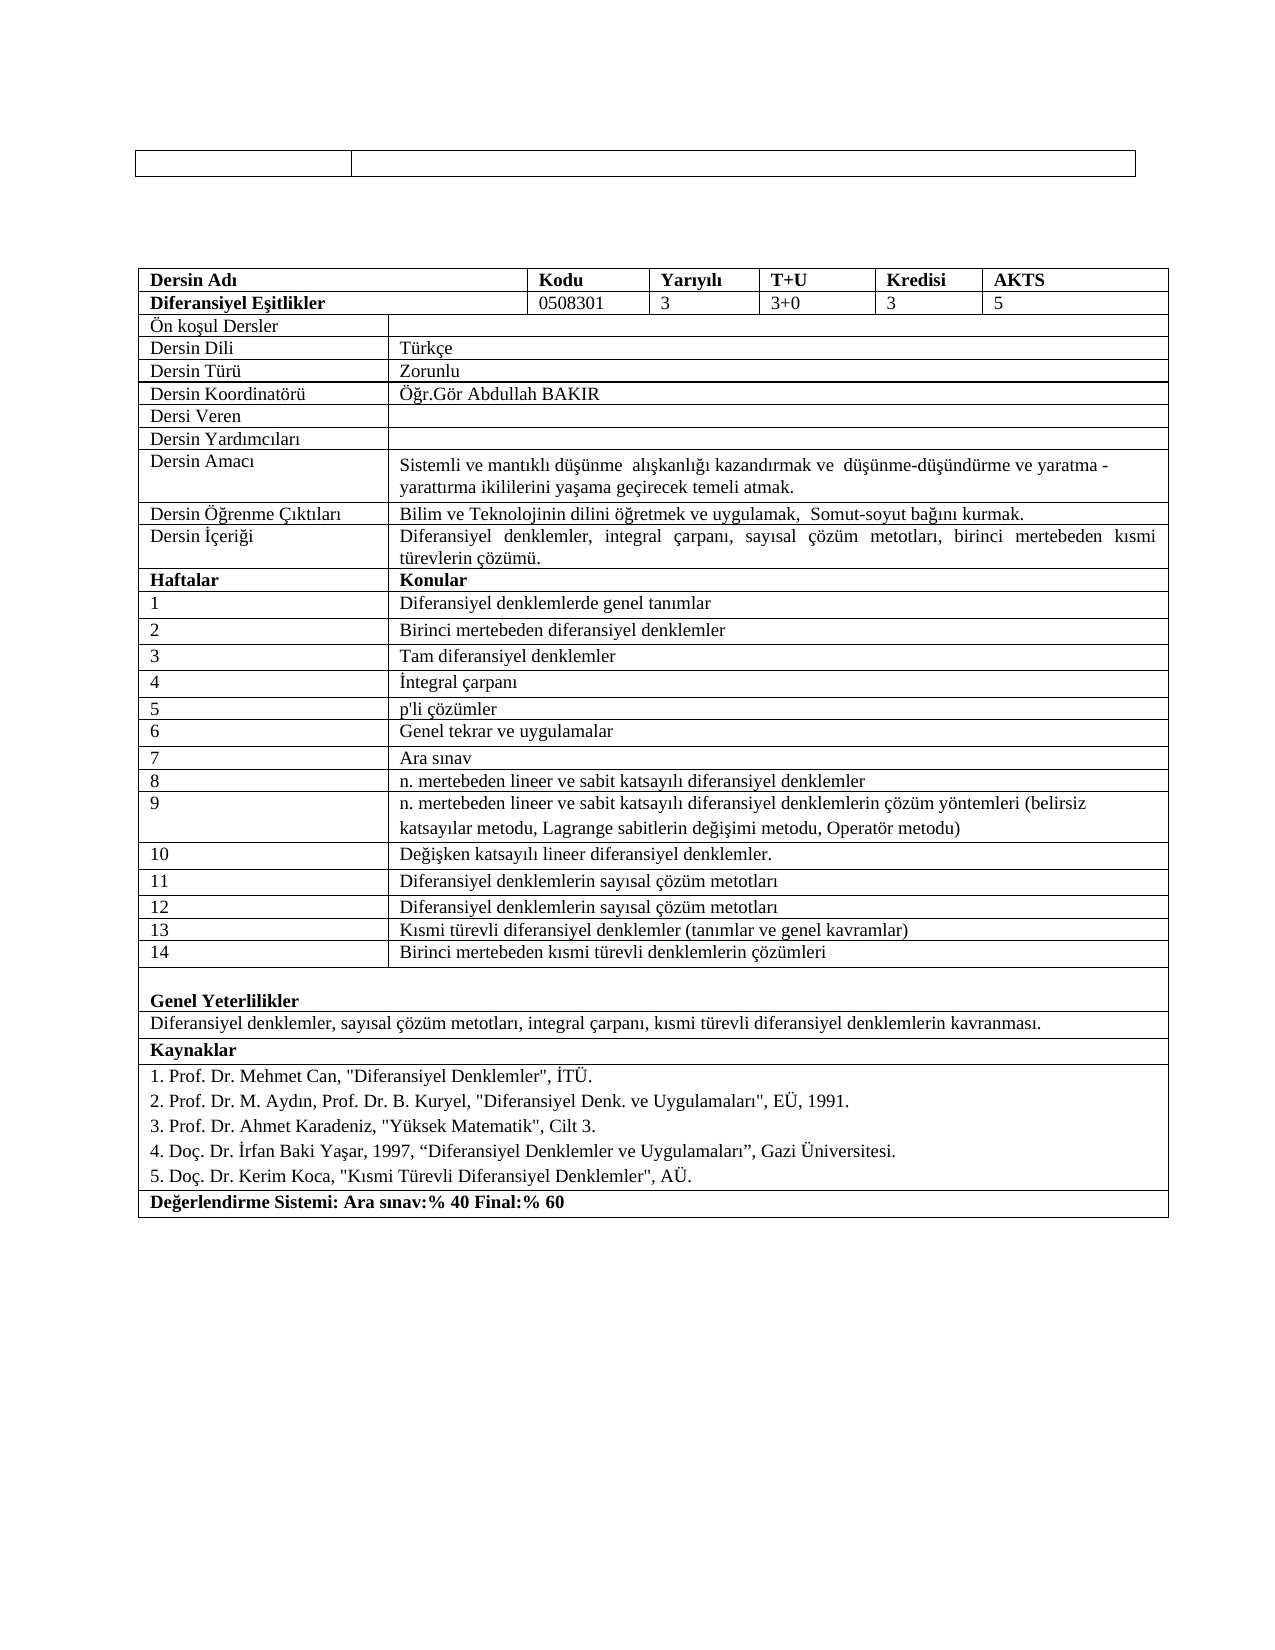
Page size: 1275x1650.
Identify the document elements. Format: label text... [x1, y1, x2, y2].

table_cell Diferansiyel denklemlerin sayısal çözüm metotları [389, 870, 1168, 895]
table_cell n. mertebeden lineer ve sabit katsayılı diferansiyel denklemlerin çözüm yöntemleri (belirsiz katsayılar metodu, Lagrange sabitlerin değişimi metodu, Operatör metodu) [389, 792, 1168, 842]
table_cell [136, 151, 351, 176]
table_header Dersin Adı [139, 269, 527, 291]
table_cell 6 [139, 720, 388, 746]
table_cell Zorunlu [389, 360, 1168, 381]
table_cell 11 [139, 870, 388, 895]
table_cell 2 [139, 619, 388, 644]
table_cell Dersi Veren [139, 405, 388, 427]
table_cell Türkçe [389, 337, 1168, 359]
table_cell p'li çözümler [389, 698, 1168, 719]
table_cell n. mertebeden lineer ve sabit katsayılı diferansiyel denklemler [389, 770, 1168, 791]
table_cell [389, 428, 1168, 449]
table_cell Ara sınav [389, 747, 1168, 768]
table_cell Öğr.Gör Abdullah BAKIR [389, 383, 1168, 404]
table_cell 3 [139, 645, 388, 670]
table_cell 7 [139, 747, 388, 768]
table_cell 1. Prof. Dr. Mehmet Can, "Diferansiyel Denklemler", İTÜ. 2. Prof. Dr. M. Aydın, Prof. Dr. B. Kuryel, "Diferansiyel Denk. ve Uygulamaları", EÜ, 1991. 3. Prof. Dr. Ahmet Karadeniz, "Yüksek Matematik", Cilt 3. 4. Doç. Dr. İrfan Baki Yaşar, 1997, “Diferansiyel Denklemler ve Uygulamaları”, Gazi Üniversitesi. 5. Doç. Dr. Kerim Koca, "Kısmi Türevli Diferansiyel Denklemler", AÜ. [139, 1065, 1168, 1190]
table_cell 12 [139, 896, 388, 918]
table_cell 5 [139, 698, 388, 719]
table_cell Dersin Yardımcıları [139, 428, 388, 449]
table_cell 3 [650, 292, 759, 313]
table_cell Birinci mertebeden diferansiyel denklemler [389, 619, 1168, 644]
table_cell Bilim ve Teknolojinin dilini öğretmek ve uygulamak, Somut-soyut bağını kurmak. [389, 503, 1168, 524]
table_cell Genel Yeterlilikler [139, 968, 1168, 1011]
table_cell Değerlendirme Sistemi: Ara sınav:% 40 Final:% 60 [139, 1191, 1168, 1217]
table_cell Tam diferansiyel denklemler [389, 645, 1168, 670]
table_cell Değişken katsayılı lineer diferansiyel denklemler. [389, 843, 1168, 869]
table_cell Konular [389, 569, 1168, 591]
table_cell 13 [139, 919, 388, 940]
table_cell Dersin Türü [139, 360, 388, 381]
table_cell Sistemli ve mantıklı düşünme alışkanlığı kazandırmak ve düşünme-düşündürme ve yaratma -yarattırma ikililerini yaşama geçirecek temeli atmak. [389, 450, 1168, 502]
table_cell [352, 151, 1135, 176]
table_cell Diferansiyel denklemlerde genel tanımlar [389, 592, 1168, 617]
table_cell 8 [139, 770, 388, 791]
table_header Yarıyılı [650, 269, 759, 291]
table_cell Ön koşul Dersler [139, 315, 388, 336]
table_cell Dersin İçeriği [139, 525, 388, 568]
table_cell 14 [139, 941, 388, 967]
table_cell 4 [139, 671, 388, 697]
table_cell 5 [983, 292, 1168, 313]
table_cell Diferansiyel Eşitlikler [139, 292, 527, 313]
table_cell Haftalar [139, 569, 388, 591]
table_cell 0508301 [528, 292, 649, 313]
table_header Kodu [528, 269, 649, 291]
table_cell Dersin Amacı [139, 450, 388, 502]
table_cell 1 [139, 592, 388, 617]
table_cell İntegral çarpanı [389, 671, 1168, 697]
table_header T+U [760, 269, 875, 291]
table_cell Dersin Öğrenme Çıktıları [139, 503, 388, 524]
table_cell [389, 405, 1168, 427]
table_cell Dersin Koordinatörü [139, 383, 388, 404]
table_cell 9 [139, 792, 388, 842]
table_header AKTS [983, 269, 1168, 291]
table_cell 10 [139, 843, 388, 869]
table_cell Diferansiyel denklemler, integral çarpanı, sayısal çözüm metotları, birinci mertebeden kısmi türevlerin çözümü. [389, 525, 1168, 568]
table_cell Birinci mertebeden kısmi türevli denklemlerin çözümleri [389, 941, 1168, 967]
table_cell Kaynaklar [139, 1039, 1168, 1064]
table_cell 3 [876, 292, 982, 313]
table_cell Diferansiyel denklemlerin sayısal çözüm metotları [389, 896, 1168, 918]
table_cell Dersin Dili [139, 337, 388, 359]
table_cell Genel tekrar ve uygulamalar [389, 720, 1168, 746]
table_cell Kısmi türevli diferansiyel denklemler (tanımlar ve genel kavramlar) [389, 919, 1168, 940]
table_cell Diferansiyel denklemler, sayısal çözüm metotları, integral çarpanı, kısmi türevli diferansiyel denklemlerin kavranması. [139, 1012, 1168, 1038]
table_cell [389, 315, 1168, 336]
table_cell 3+0 [760, 292, 875, 313]
table_header Kredisi [876, 269, 982, 291]
